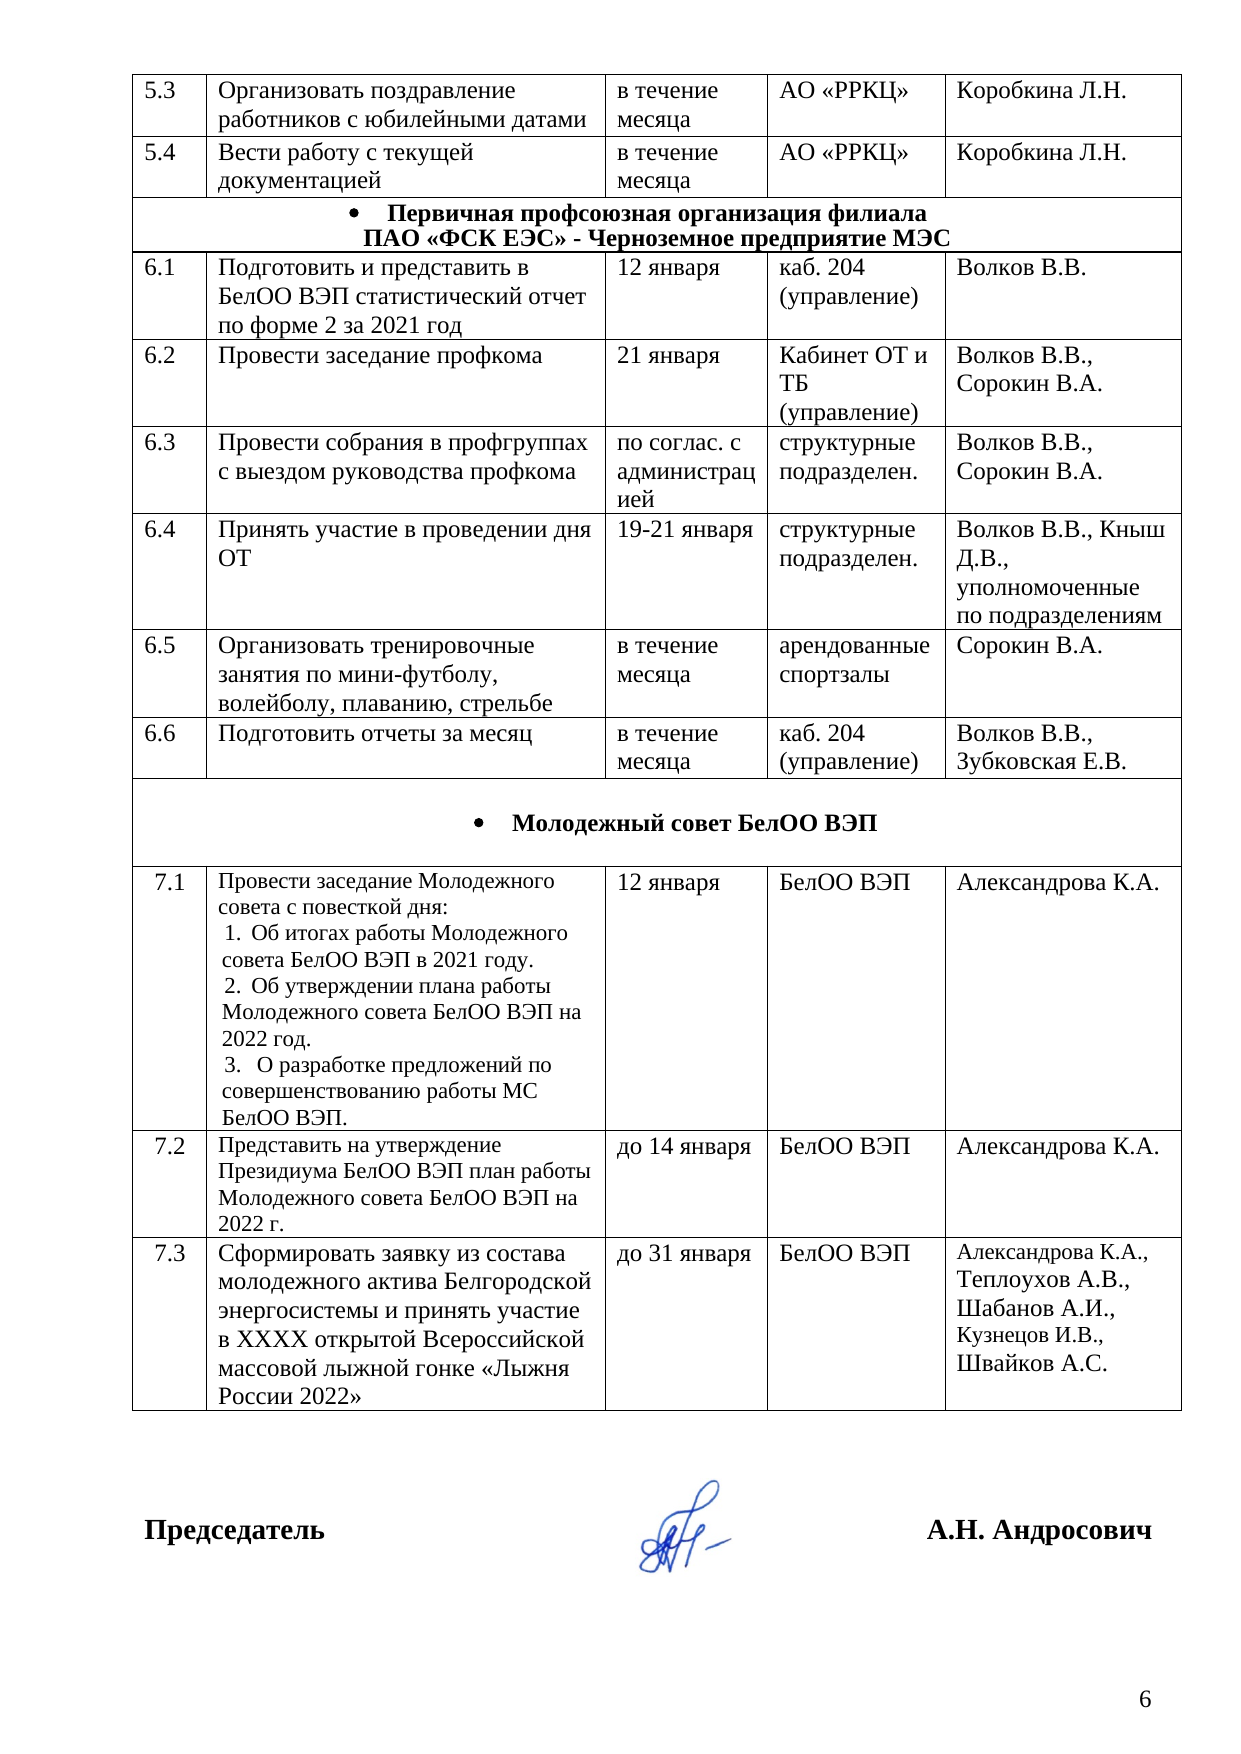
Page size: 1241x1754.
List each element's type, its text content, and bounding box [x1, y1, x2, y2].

table_cell 12 января [606, 253, 767, 339]
table_cell до 14 января [606, 1131, 767, 1237]
table_cell АО «РРКЦ» [768, 75, 945, 136]
table_cell каб. 204 (управление) [768, 718, 945, 778]
table_cell Провести заседание профкома [207, 340, 605, 426]
table_cell Александрова К.А. [946, 1131, 1181, 1237]
table_cell каб. 204 (управление) [768, 253, 945, 339]
table_cell 6.5 [133, 630, 206, 717]
table_cell 6.4 [133, 514, 206, 629]
table_cell Александрова К.А. [946, 867, 1181, 1130]
table_cell 12 января [606, 867, 767, 1130]
table_cell Волков В.В., Сорокин В.А. [946, 427, 1181, 513]
table_cell А.Н. Андросович [915, 1411, 1181, 1577]
table_cell Кабинет ОТ и ТБ (управление) [768, 340, 945, 426]
table_cell в течение месяца [606, 75, 767, 136]
table_cell структурные подразделен. [768, 427, 945, 513]
table_cell Организовать тренировочные занятия по мини-футболу, волейболу, плаванию, стрельбе [207, 630, 605, 717]
table_cell Сформировать заявку из состава молодежного актива Белгородской энергосистемы и принять участие в XXXХ открытой Всероссийской массовой лыжной гонке «Лыжня России 2022» [207, 1238, 605, 1410]
table_cell БелОО ВЭП [768, 1238, 945, 1410]
table_cell Александрова К.А., Теплоухов А.В., Шабанов А.И., Кузнецов И.В., Швайков А.С. [946, 1238, 1181, 1410]
table_cell Председатель [133, 1411, 623, 1577]
table_cell Молодежный совет БелОО ВЭП [133, 779, 1181, 866]
table_cell Подготовить отчеты за месяц [207, 718, 605, 778]
table_cell до 31 января [606, 1238, 767, 1410]
table_cell 7.2 [133, 1131, 206, 1237]
table_cell АО «РРКЦ» [768, 137, 945, 197]
table_cell 5.3 [133, 75, 206, 136]
table_cell Коробкина Л.Н. [946, 75, 1181, 136]
table_cell Вести работу с текущей документацией [207, 137, 605, 197]
table_cell 19-21 января [606, 514, 767, 629]
table_cell в течение месяца [606, 718, 767, 778]
table_cell Организовать поздравление работников с юбилейными датами [207, 75, 605, 136]
table_cell Коробкина Л.Н. [946, 137, 1181, 197]
table_cell 6.6 [133, 718, 206, 778]
table_cell 6.3 [133, 427, 206, 513]
table_cell в течение месяца [606, 630, 767, 717]
table_cell по соглас. с администрацией [606, 427, 767, 513]
table_cell БелОО ВЭП [768, 1131, 945, 1237]
table_cell [624, 1411, 915, 1577]
table_cell Волков В.В., Сорокин В.А. [946, 340, 1181, 426]
table_cell 5.4 [133, 137, 206, 197]
table_cell Первичная профсоюзная организация филиала ПАО «ФСК ЕЭС» - Черноземное предприятие МЭС [133, 198, 1181, 251]
table_cell Волков В.В. [946, 253, 1181, 339]
table_cell в течение месяца [606, 137, 767, 197]
table_cell 6.2 [133, 340, 206, 426]
table_cell БелОО ВЭП [768, 867, 945, 1130]
table_cell 7.3 [133, 1238, 206, 1410]
table_cell Провести собрания в профгруппах с выездом руководства профкома [207, 427, 605, 513]
table_cell Принять участие в проведении дня ОТ [207, 514, 605, 629]
table_cell Представить на утверждение Президиума БелОО ВЭП план работы Молодежного совета БелОО ВЭП на 2022 г. [207, 1131, 605, 1237]
table_cell 21 января [606, 340, 767, 426]
table_cell Волков В.В., Зубковская Е.В. [946, 718, 1181, 778]
table_cell Подготовить и представить в БелОО ВЭП статистический отчет по форме 2 за 2021 год [207, 253, 605, 339]
table_cell арендованные спортзалы [768, 630, 945, 717]
table_cell Волков В.В., Кныш Д.В., уполномоченные по подразделениям [946, 514, 1181, 629]
table_cell 7.1 [133, 867, 206, 1130]
table_cell Провести заседание Молодежного совета с повесткой дня: Об итогах работы Молодежного совета БелОО ВЭП в 2021 году. Об утверждении плана работы Молодежного совета БелОО ВЭП на 2022 год. О разработке предложений по совершенствованию работы МС БелОО ВЭП. [207, 867, 605, 1130]
table_cell 6.1 [133, 253, 206, 339]
picture [634, 1478, 735, 1577]
table_cell структурные подразделен. [768, 514, 945, 629]
table_cell Сорокин В.А. [946, 630, 1181, 717]
